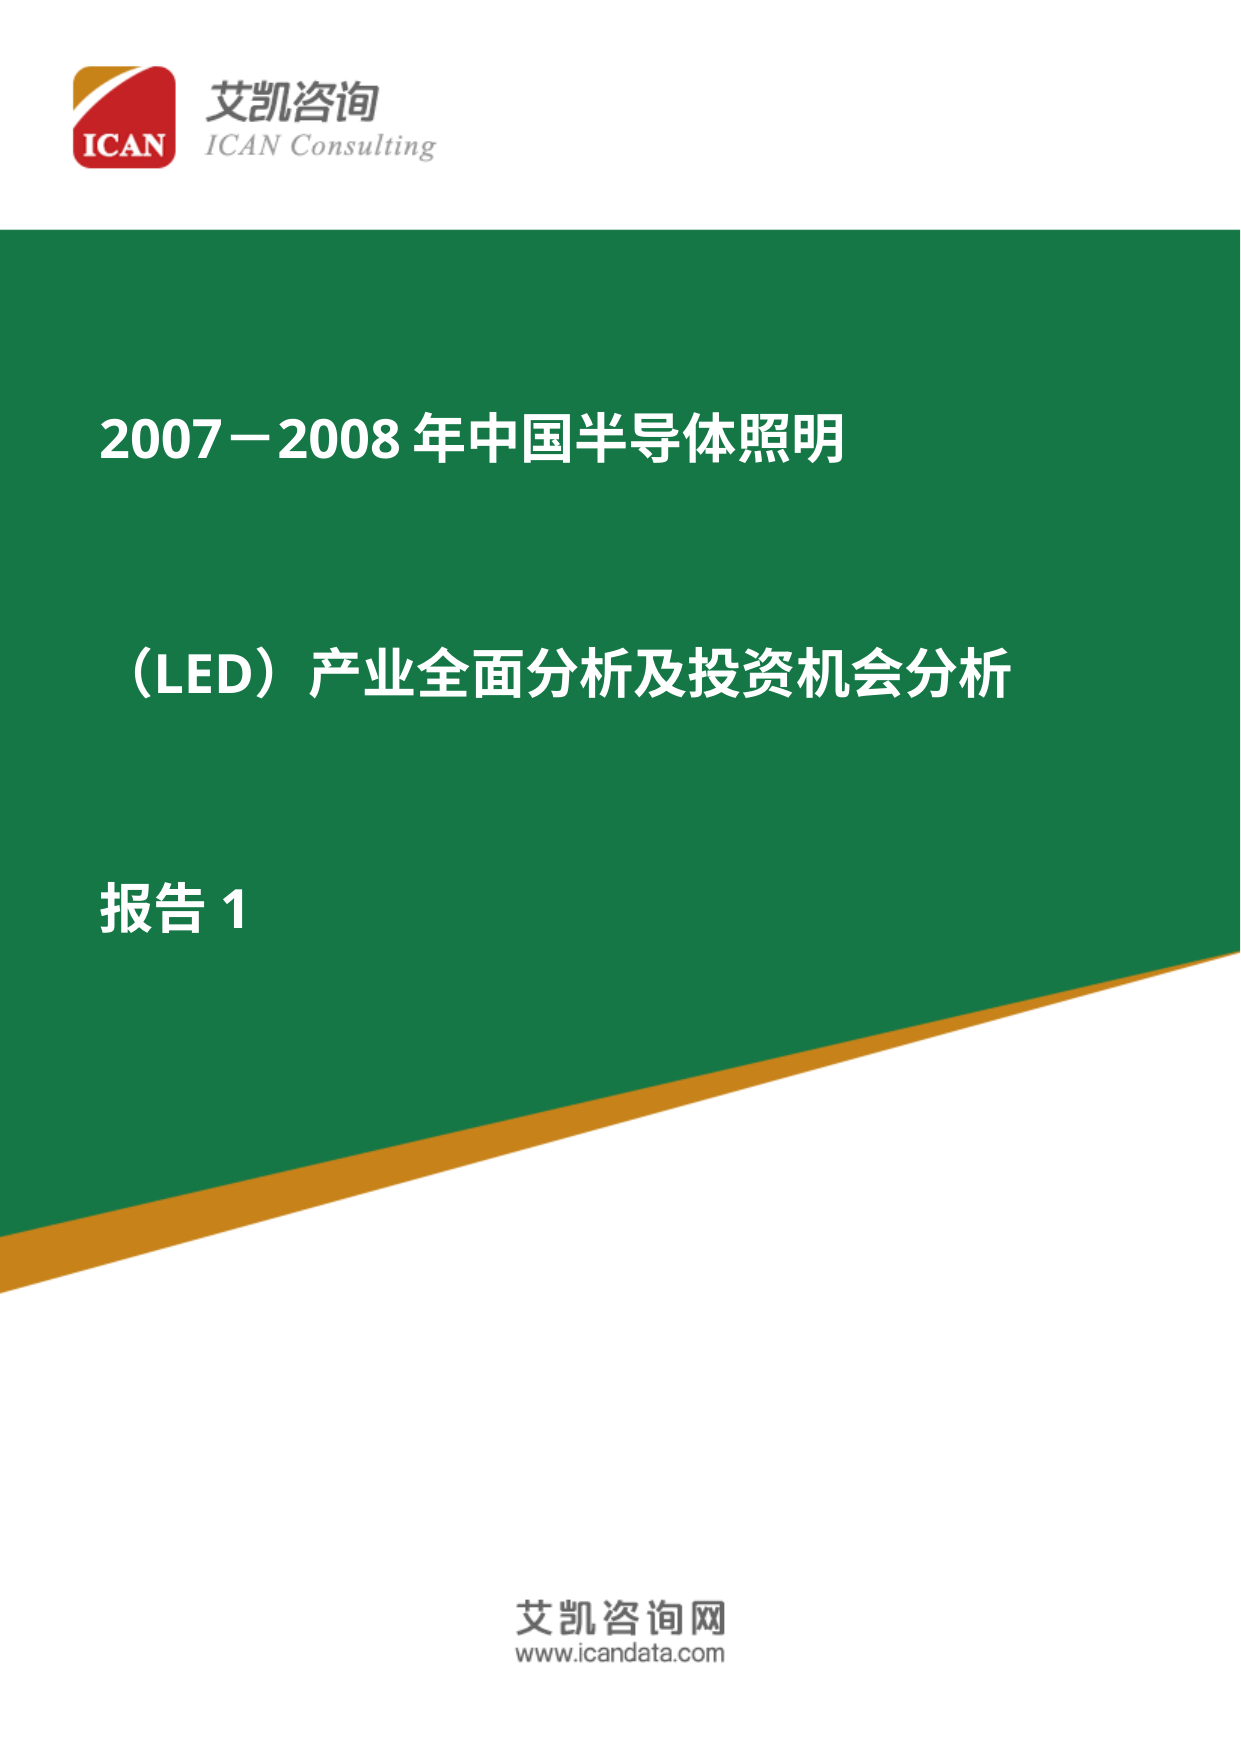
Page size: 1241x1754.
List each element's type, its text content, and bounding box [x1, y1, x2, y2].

subtitle 2007－2008年中国半导体照明（LED）产业全面分析及投资机会分析报告 1 [99, 386, 1053, 953]
picture [0, 5, 1241, 1754]
